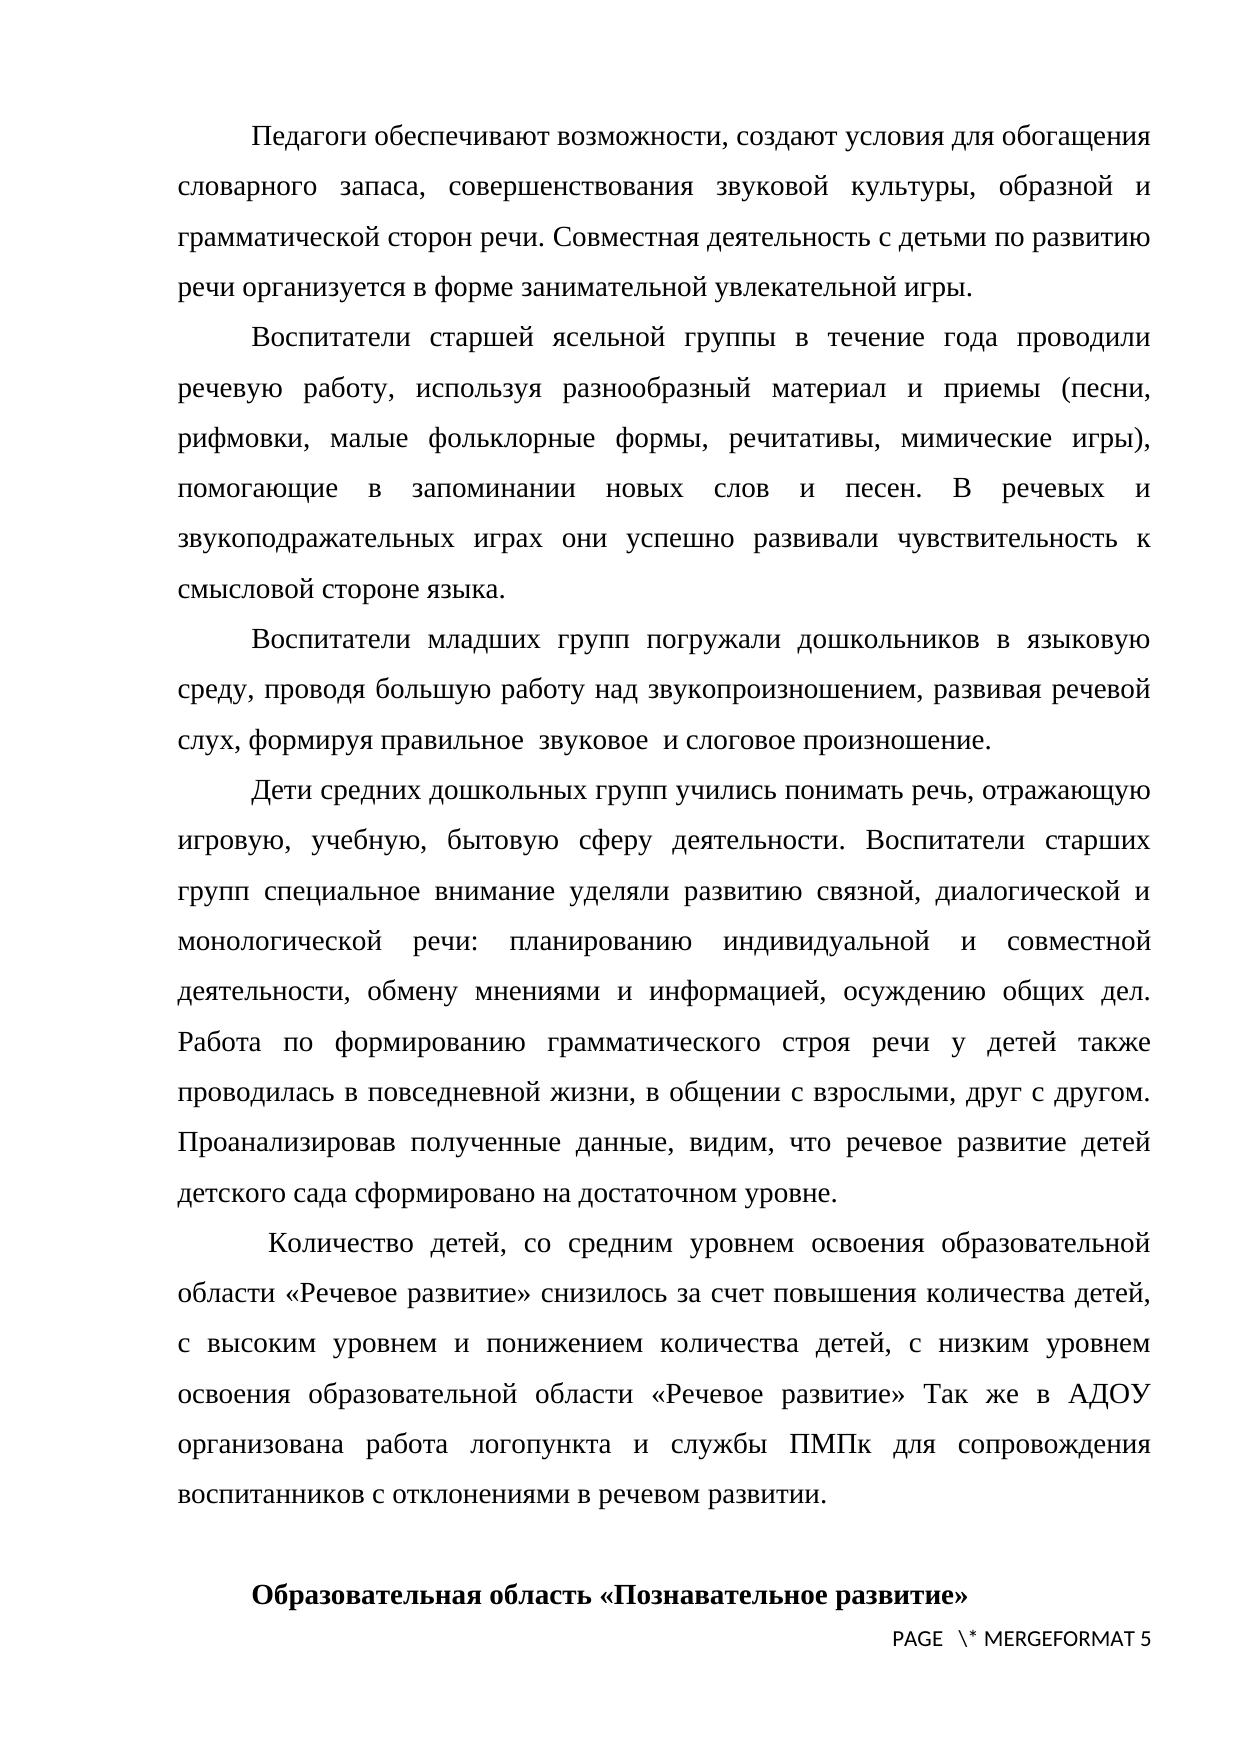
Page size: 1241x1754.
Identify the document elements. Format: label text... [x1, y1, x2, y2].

text Воспитатели младших групп погружали дошкольников в языковую среду, проводя большую работу над звукопроизношением, развивая речевой слух, формируя правильное звуковое и слоговое произношение. [177, 621, 1152, 755]
text Образовательная область «Познавательное развитие» [177, 1577, 1152, 1611]
text Педагоги обеспечивают возможности, создают условия для обогащения словарного запаса, совершенствования звуковой культуры, образной и грамматической сторон речи. Совместная деятельность с детьми по развитию речи организуется в форме занимательной увлекательной игры. [177, 118, 1152, 303]
text Дети средних дошкольных групп учились понимать речь, отражающую игровую, учебную, бытовую сферу деятельности. Воспитатели старших групп специальное внимание уделяли развитию связной, диалогической и монологической речи: планированию индивидуальной и совместной деятельности, обмену мнениями и информацией, осуждению общих дел. Работа по формированию грамматического строя речи у детей также проводилась в повседневной жизни, в общении с взрослыми, друг с другом. Проанализировав полученные данные, видим, что речевое развитие детей детского сада сформировано на достаточном уровне. [177, 772, 1152, 1208]
text Воспитатели старшей ясельной группы в течение года проводили речевую работу, используя разнообразный материал и приемы (песни, рифмовки, малые фольклорные формы, речитативы, мимические игры), помогающие в запоминании новых слов и песен. В речевых и звукоподражательных играх они успешно развивали чувствительность к смысловой стороне языка. [177, 319, 1152, 604]
text Количество детей, со средним уровнем освоения образовательной области «Речевое развитие» снизилось за счет повышения количества детей, с высоким уровнем и понижением количества детей, с низким уровнем освоения образовательной области «Речевое развитие» Так же в АДОУ организована работа логопункта и службы ПМПк для сопровождения воспитанников с отклонениями в речевом развитии. [177, 1225, 1152, 1510]
